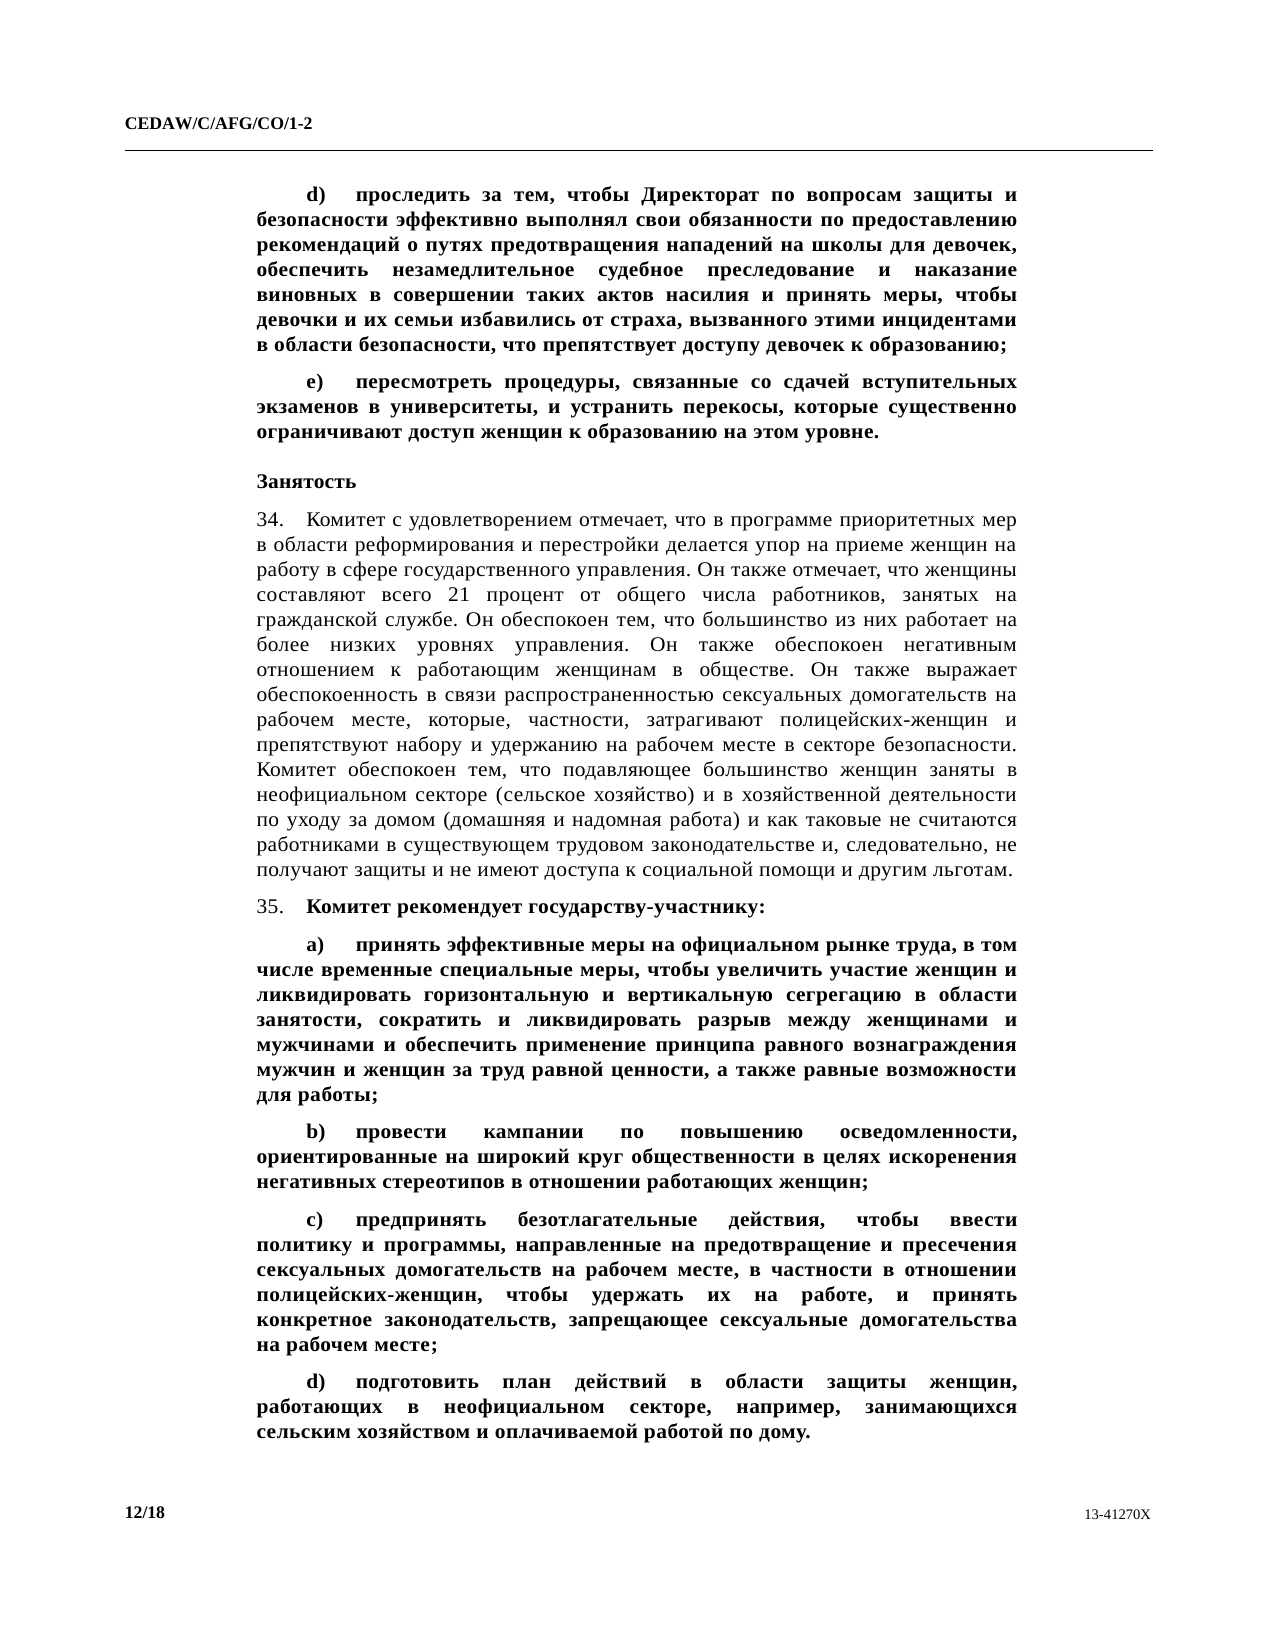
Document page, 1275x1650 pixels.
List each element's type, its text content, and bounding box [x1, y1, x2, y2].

text d) проследить за тем, чтобы Директорат по вопросам защиты и безопасности эффективно выполнял свои обязанности по предоставлению рекомендаций о путях предотвращения нападений на школы для девочек, обеспечить незамедлительное судебное преследование и наказание виновных в совершении таких актов насилия и принять меры, чтобы девочки и их семьи избавились от страха, вызванного этими инцидентами в области безопасности, что препятствует доступу девочек к образованию; [256, 181, 1018, 356]
text d) подготовить план действий в области защиты женщин, работающих в неофициальном секторе, например, занимающихся сельским хозяйством и оплачиваемой работой по дому. [256, 1369, 1018, 1444]
text b) провести кампании по повышению осведомленности, ориентированные на широкий круг общественности в целях искоренения негативных стереотипов в отношении работающих женщин; [256, 1119, 1018, 1194]
text a) принять эффективные меры на официальном рынке труда, в том числе временные специальные меры, чтобы увеличить участие женщин и ликвидировать горизонтальную и вертикальную сегрегацию в области занятости, сократить и ликвидировать разрыв между женщинами и мужчинами и обеспечить применение принципа равного вознаграждения мужчин и женщин за труд равной ценности, а также равные возможности для работы; [256, 931, 1018, 1106]
text 35. Комитет рекомендует государству-участнику: [256, 894, 1018, 919]
text Занятость [124, 469, 1019, 494]
text 34. Комитет с удовлетворением отмечает, что в программе приоритетных мер в области реформирования и перестройки делается упор на приеме женщин на работу в сфере государственного управления. Он также отмечает, что женщины составляют всего 21 процент от общего числа работников, занятых на гражданской службе. Он обеспокоен тем, что большинство из них работает на более низких уровнях управления. Он также обеспокоен негативным отношением к работающим женщинам в обществе. Он также выражает обеспокоенность в связи распространенностью сексуальных домогательств на рабочем месте, которые, частности, затрагивают полицейских-женщин и препятствуют набору и удержанию на рабочем месте в секторе безопасности. Комитет обеспокоен тем, что подавляющее большинство женщин заняты в неофициальном секторе (сельское хозяйство) и в хозяйственной деятельности по уходу за домом (домашняя и надомная работа) и как таковые не считаются работниками в существующем трудовом законодательстве и, следовательно, не получают защиты и не имеют доступа к социальной помощи и другим льготам. [256, 506, 1018, 881]
text c) предпринять безотлагательные действия, чтобы ввести политику и программы, направленные на предотвращение и пресечения сексуальных домогательств на рабочем месте, в частности в отношении полицейских-женщин, чтобы удержать их на работе, и принять конкретное законодательств, запрещающее сексуальные домогательства на рабочем месте; [256, 1206, 1018, 1356]
text e) пересмотреть процедуры, связанные со сдачей вступительных экзаменов в университеты, и устранить перекосы, которые существенно ограничивают доступ женщин к образованию на этом уровне. [256, 369, 1018, 444]
